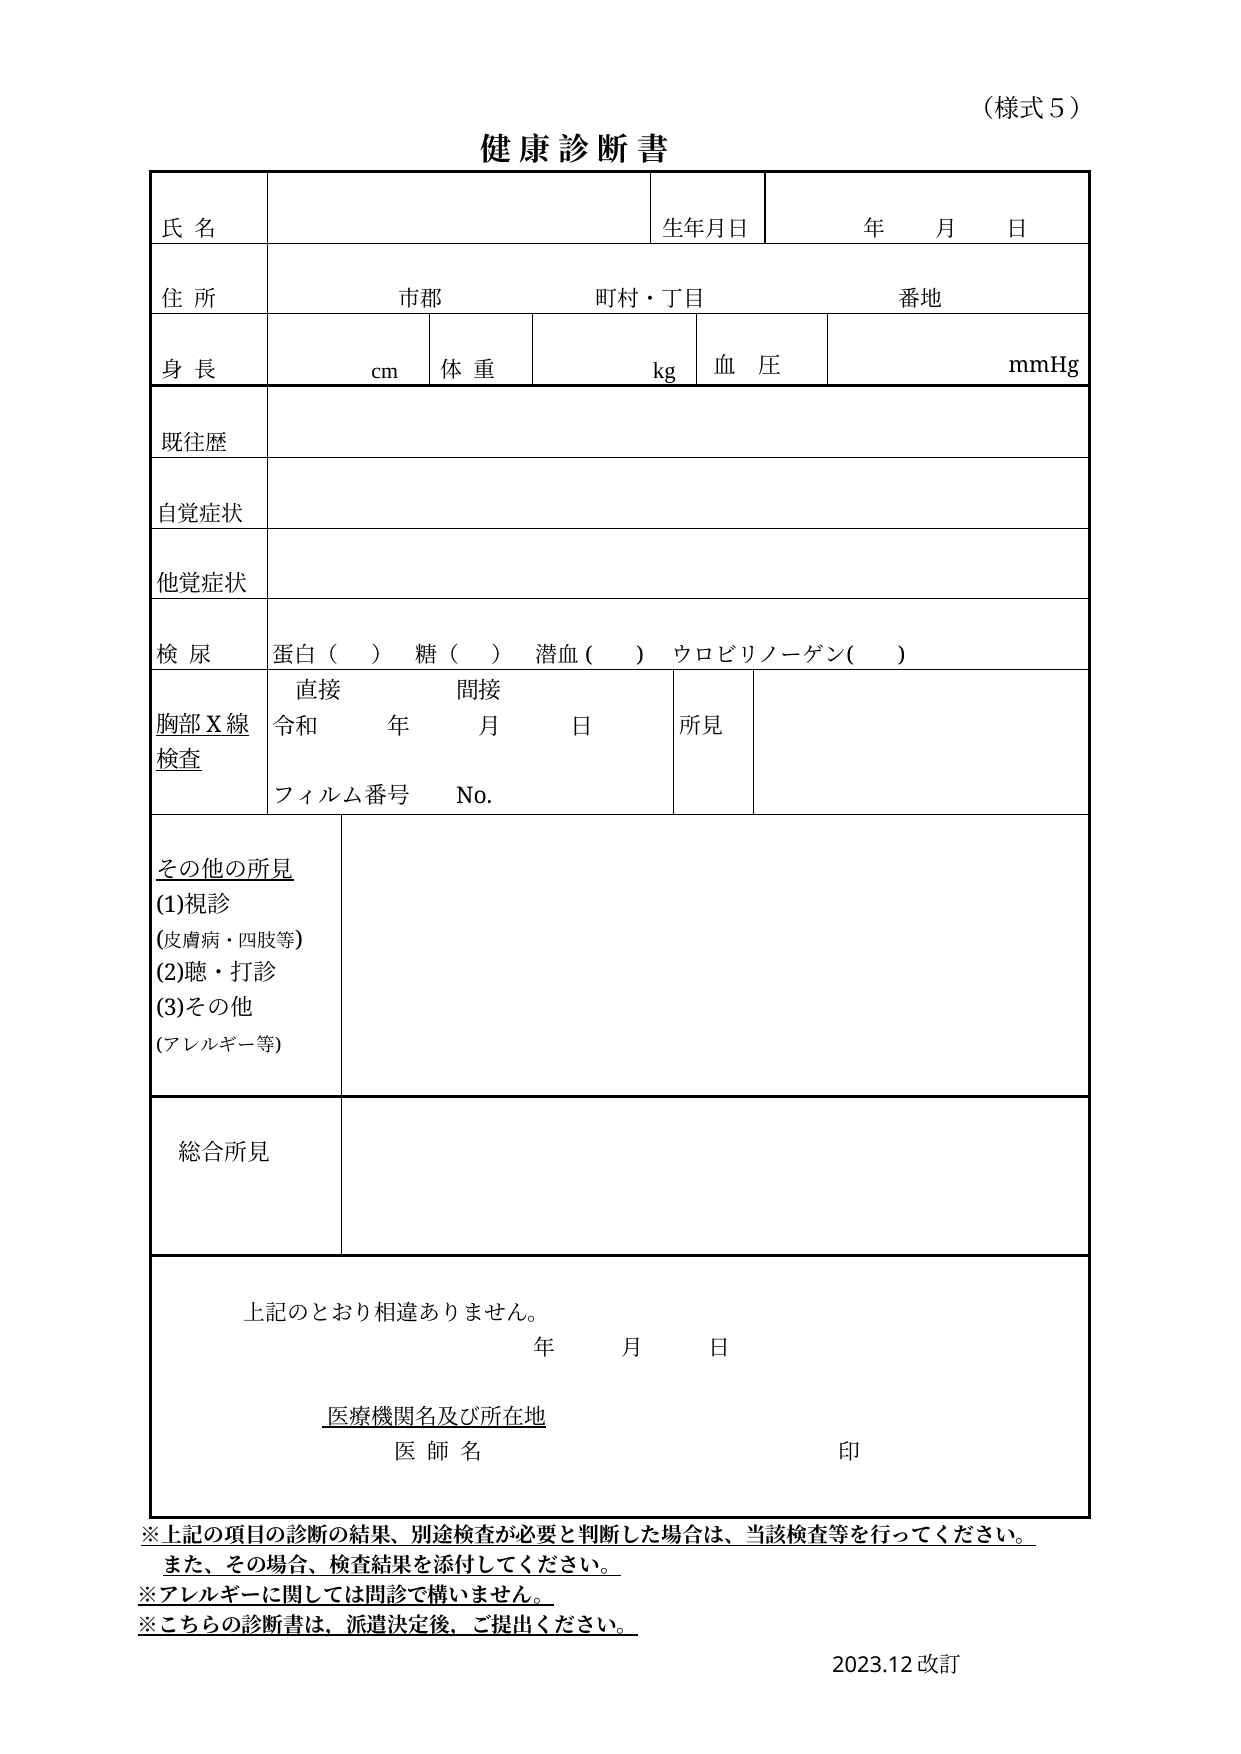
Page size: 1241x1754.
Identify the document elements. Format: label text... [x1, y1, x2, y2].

table_cell kg [533, 314, 696, 384]
table_cell 胸部X線 検査 [152, 670, 267, 814]
text 健 康 診 断 書 [75, 125, 1073, 170]
table_cell [268, 387, 1088, 457]
table_cell [268, 458, 1088, 528]
table_cell 住 所 [152, 244, 267, 313]
table_cell 身 長 [152, 314, 267, 384]
table_cell 血 圧 [697, 314, 827, 384]
text （様式５） [75, 89, 1094, 125]
table_cell 体 重 [430, 314, 532, 384]
text ※こちらの診断書は，派遣決定後，ご提出ください。 [75, 1609, 1165, 1638]
table_header [268, 173, 650, 242]
table_cell cm [268, 314, 429, 384]
table_header 年 月 日 [766, 173, 1088, 242]
table_cell 令和 年 月 日 フィルム番号 No. [268, 705, 673, 814]
table_cell 所見 [674, 670, 753, 814]
table_header 生年月日 [651, 173, 764, 242]
table_cell [268, 529, 1088, 598]
table_cell [342, 815, 1088, 1094]
table_cell その他の所見 (1)視診 (皮膚病・四肢等) (2)聴・打診 (3)その他 (アレルギー等) [152, 815, 341, 1094]
text また、その場合、検査結果を添付してください。 [162, 1549, 1165, 1579]
table_cell 総合所見 [152, 1098, 341, 1254]
text ※アレルギーに関しては問診で構いません。 [75, 1579, 1165, 1609]
table_cell 他覚症状 [152, 529, 267, 598]
table_cell 自覚症状 [152, 458, 267, 528]
table_cell 蛋白（ ） 糖（ ） 潜血 ( ) ウロビリノーゲン( ) [268, 599, 1088, 669]
table_cell 上記のとおり相違ありません。 年 月 日 医療機関名及び所在地 医 師 名 印 [152, 1257, 1088, 1516]
table_cell 直接 間接 [268, 670, 673, 705]
table_cell 既往歴 [152, 387, 267, 457]
table_cell [342, 1098, 1088, 1254]
text ※上記の項目の診断の結果、別途検査が必要と判断した場合は、当該検査等を行ってください。 [75, 1519, 1165, 1549]
table_cell 検 尿 [152, 599, 267, 669]
table_cell [754, 670, 1088, 814]
table_cell mmHg [828, 314, 1088, 384]
table_header 氏 名 [152, 173, 267, 242]
table_cell 市郡 町村・丁目 番地 [268, 244, 1088, 313]
